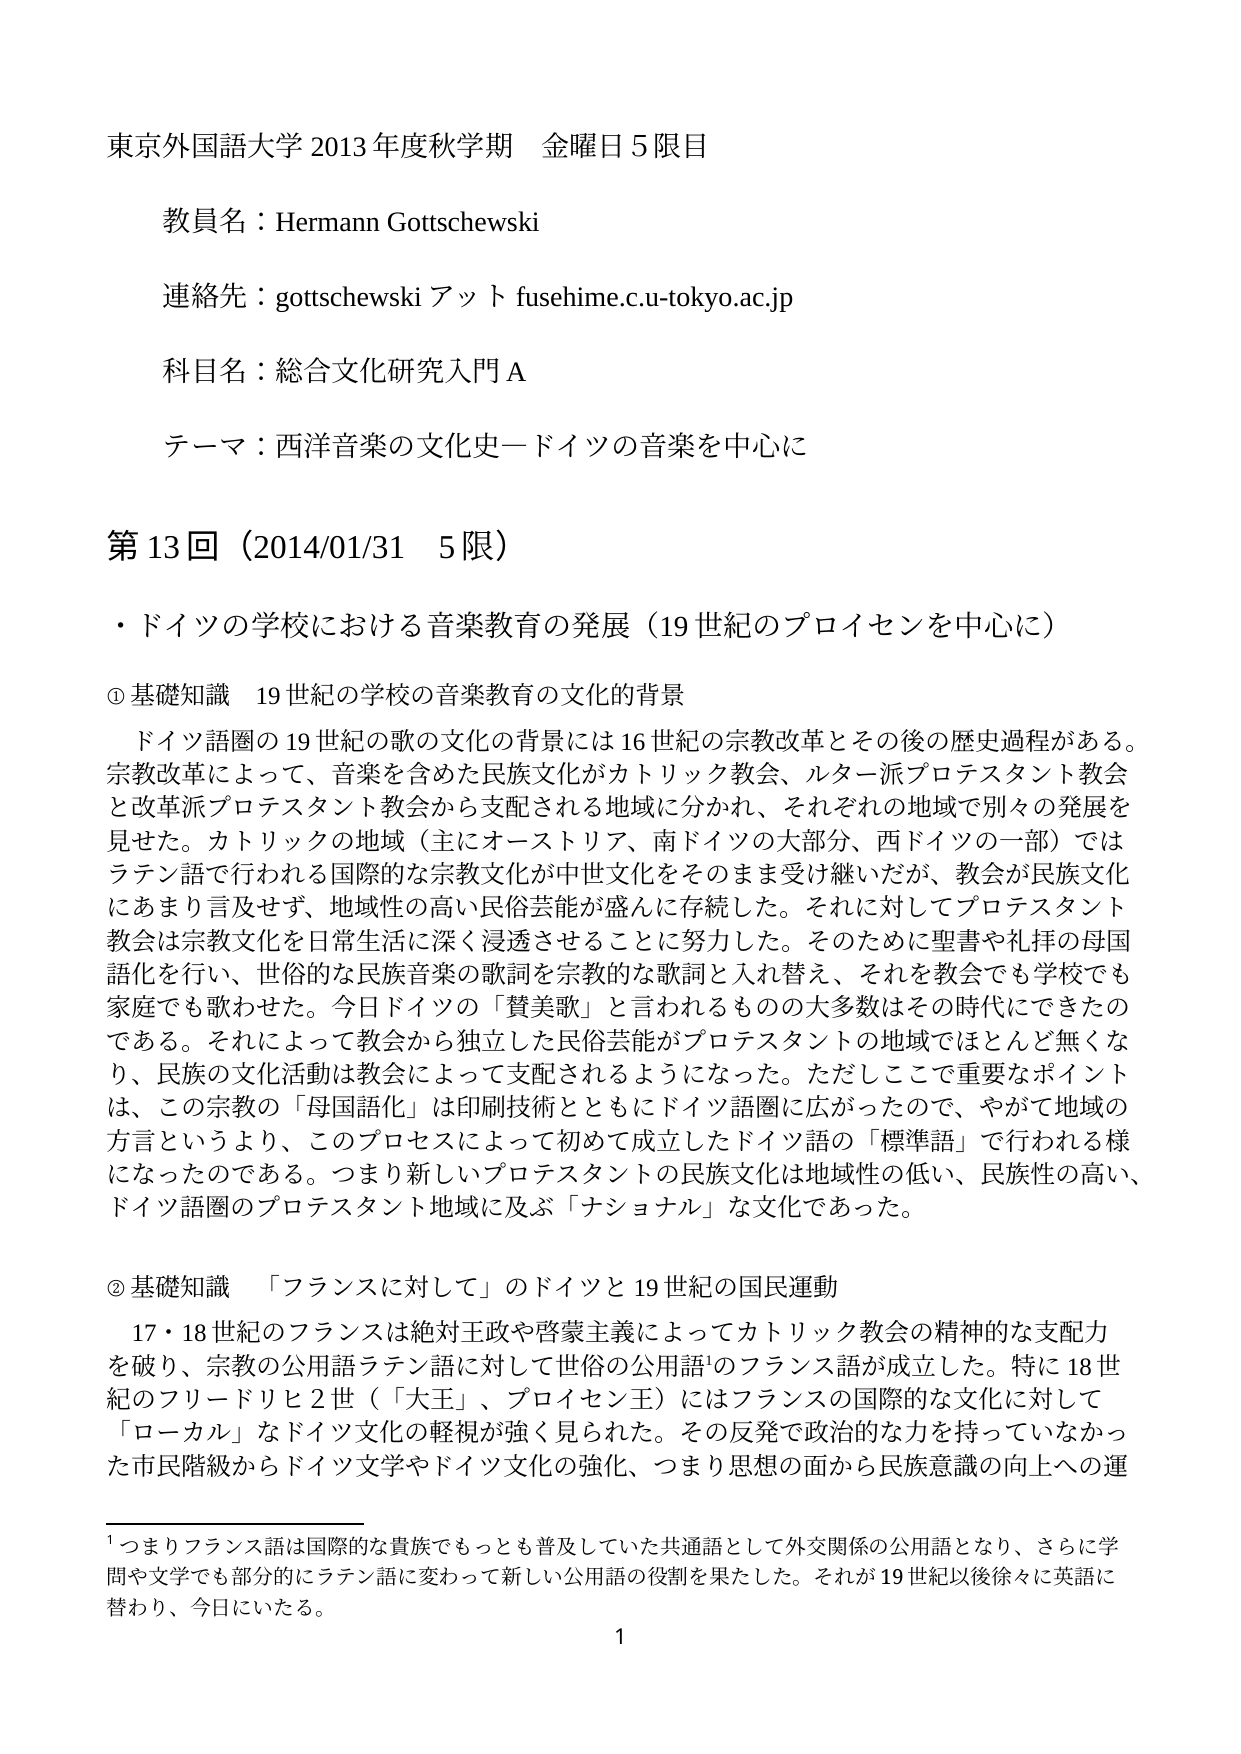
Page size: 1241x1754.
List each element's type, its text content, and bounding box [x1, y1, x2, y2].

text ドイツ語圏の19世紀の歌の文化の背景には16世紀の宗教改革とその後の歴史過程がある。宗教改革によって、音楽を含めた民族文化がカトリック教会、ルター派プロテスタント教会と改革派プロテスタント教会から支配される地域に分かれ、それぞれの地域で別々の発展を見せた。カトリックの地域（主にオーストリア、南ドイツの大部分、西ドイツの一部）ではラテン語で行われる国際的な宗教文化が中世文化をそのまま受け継いだが、教会が民族文化にあまり言及せず、地域性の高い民俗芸能が盛んに存続した。それに対してプロテスタント教会は宗教文化を日常生活に深く浸透させることに努力した。そのために聖書や礼拝の母国語化を行い、世俗的な民族音楽の歌詞を宗教的な歌詞と入れ替え、それを教会でも学校でも家庭でも歌わせた。今日ドイツの「賛美歌」と言われるものの大多数はその時代にできたのである。それによって教会から独立した民俗芸能がプロテスタントの地域でほとんど無くなり、民族の文化活動は教会によって支配されるようになった。ただしここで重要なポイントは、この宗教の「母国語化」は印刷技術とともにドイツ語圏に広がったので、やがて地域の方言というより、このプロセスによって初めて成立したドイツ語の「標準語」で行われる様になったのである。つまり新しいプロテスタントの民族文化は地域性の低い、民族性の高い、ドイツ語圏のプロテスタント地域に及ぶ「ナショナル」な文化であった。 [106, 723, 1134, 1223]
text ・ドイツの学校における音楽教育の発展（19世紀のプロイセンを中心に） [106, 607, 1134, 644]
text ①基礎知識 19世紀の学校の音楽教育の文化的背景 [106, 678, 1134, 711]
text ②基礎知識 「フランスに対して」のドイツと19世紀の国民運動 [106, 1269, 1134, 1303]
text 第13回（2014/01/31 5限） [106, 507, 1134, 582]
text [106, 1315, 1134, 1482]
text 東京外国語大学 2013年度秋学期 金曜日５限目 教員名：Hermann Gottschewski 連絡先：gottschewskiアットfusehime.c.u-tokyo.ac.jp 科目名：総合文化研究入門A テーマ：西洋音楽の文化史―ドイツの音楽を中心に [106, 106, 1134, 481]
